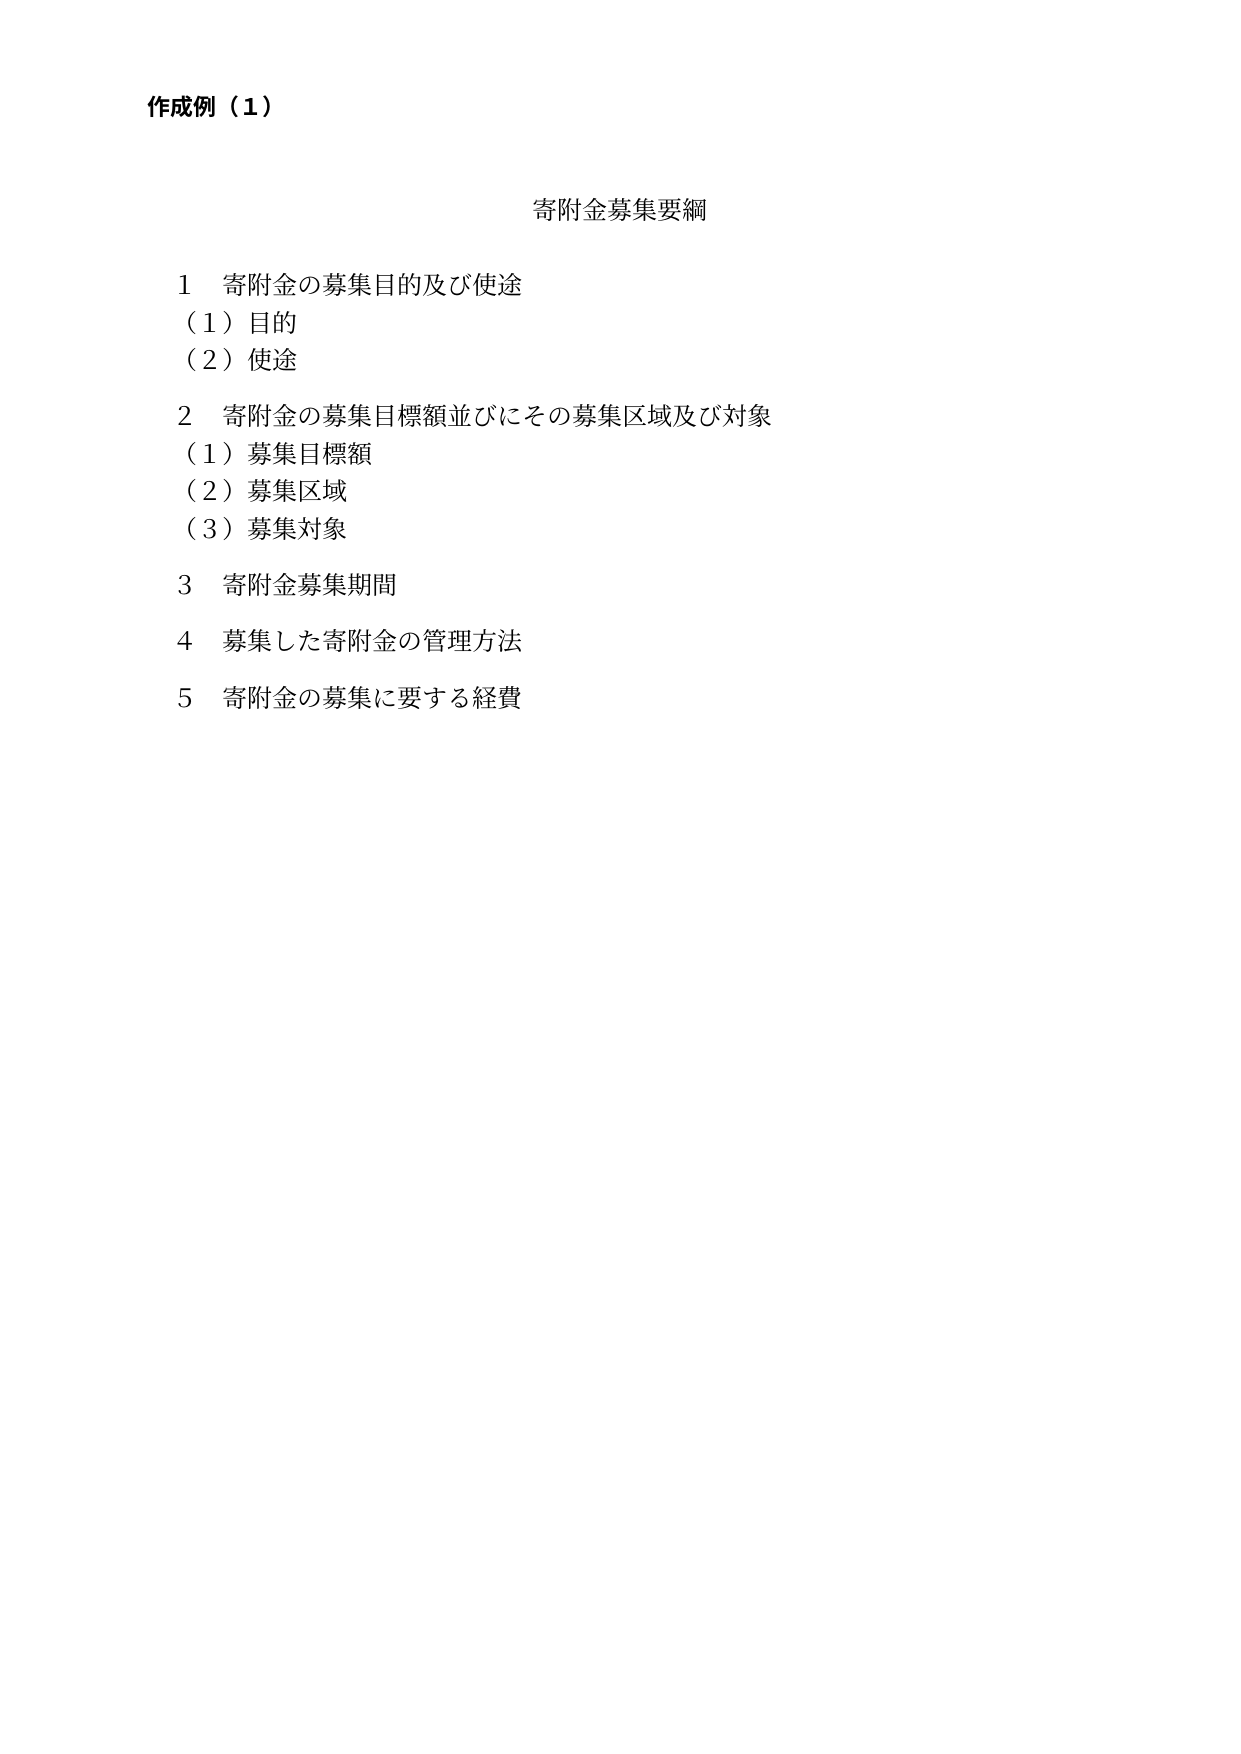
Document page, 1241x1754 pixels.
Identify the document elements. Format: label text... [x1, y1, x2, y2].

text （２）使途 [148, 340, 1092, 377]
text １ 寄附金の募集目的及び使途 [148, 265, 1092, 302]
text （１）目的 [148, 302, 1092, 340]
text ５ 寄附金の募集に要する経費 [148, 677, 1092, 715]
text ２ 寄附金の募集目標額並びにその募集区域及び対象 [148, 396, 1092, 434]
text （１）募集目標額 [148, 434, 1092, 471]
text ３ 寄附金募集期間 [148, 565, 1092, 602]
text ４ 募集した寄附金の管理方法 [148, 621, 1092, 659]
text 寄附金募集要綱 [148, 190, 1092, 227]
text （２）募集区域 [148, 471, 1092, 509]
text （３）募集対象 [148, 509, 1092, 546]
